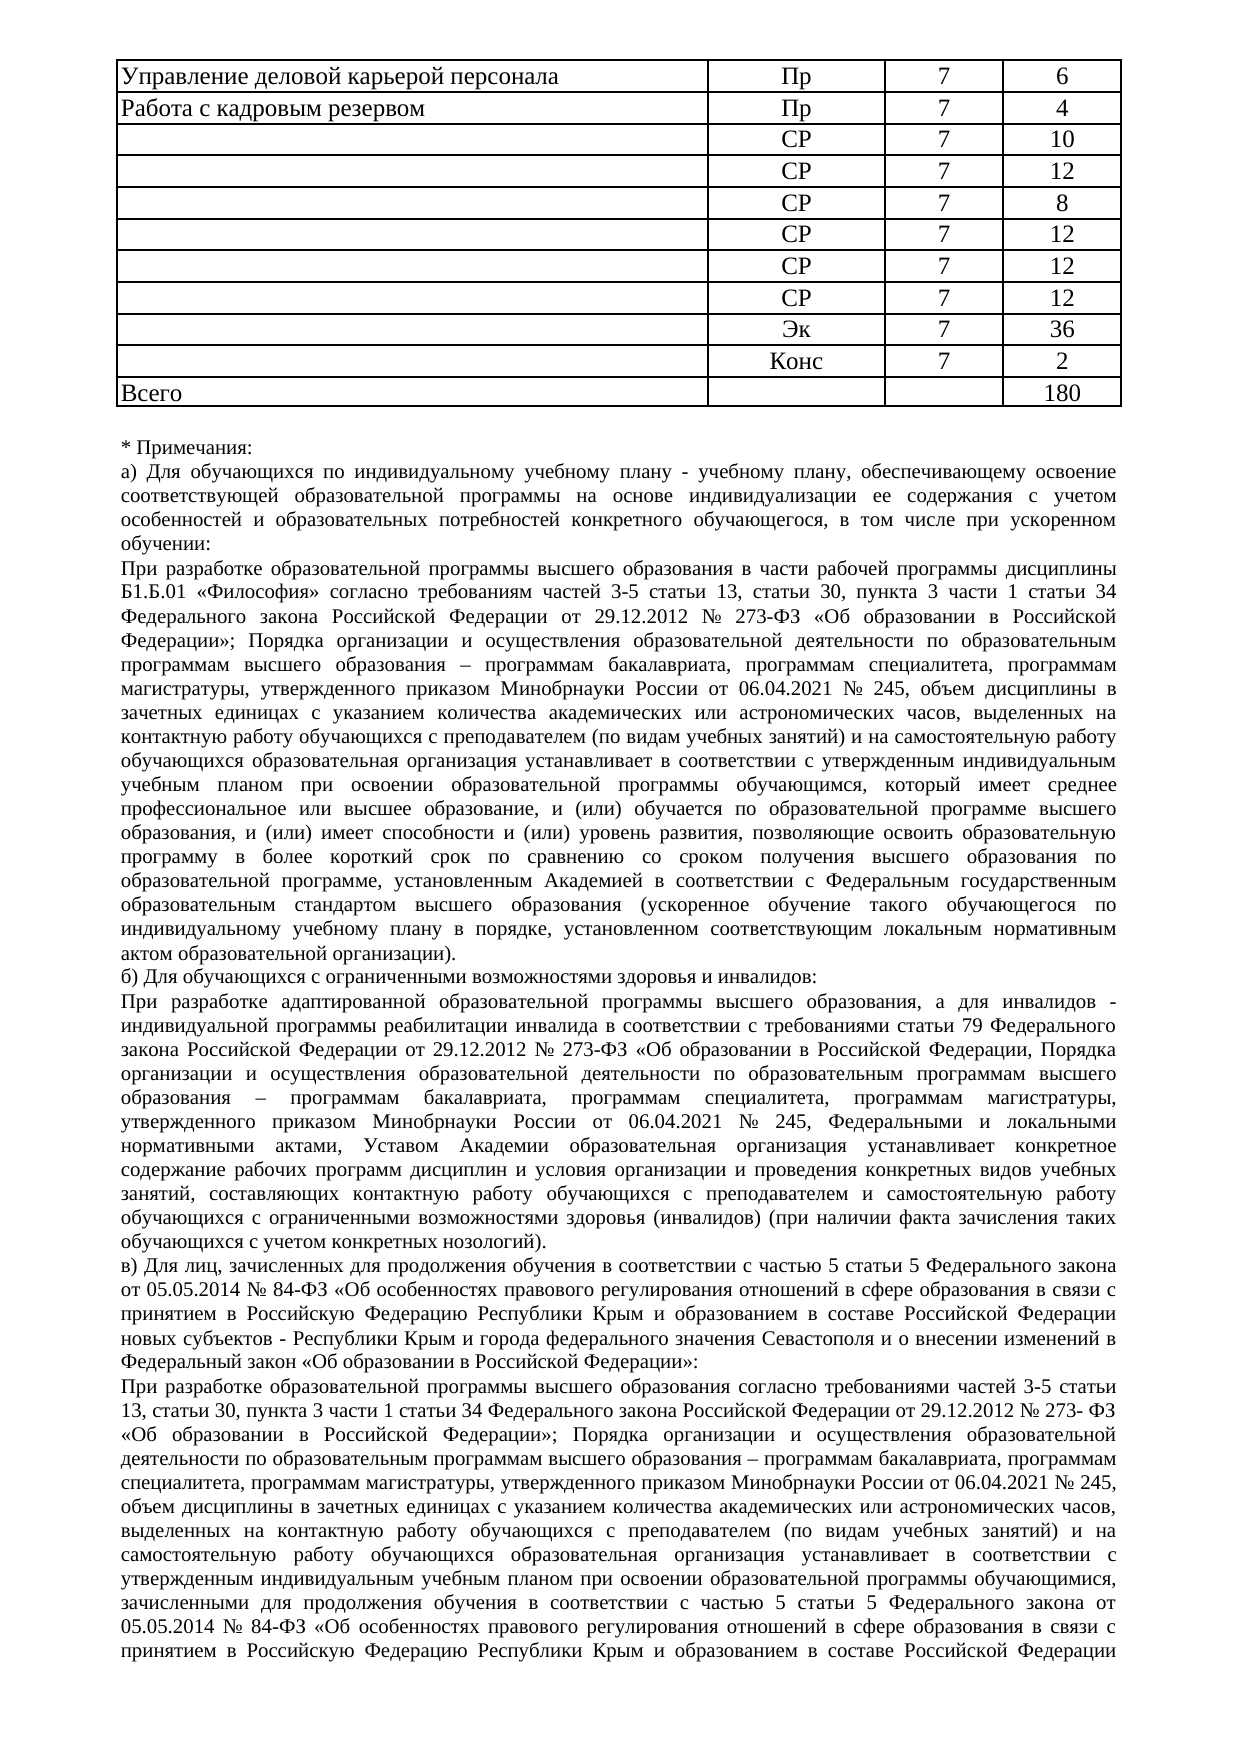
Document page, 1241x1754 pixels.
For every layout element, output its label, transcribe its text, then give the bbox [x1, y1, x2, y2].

table_cell СР [709, 188, 884, 217]
table_cell СР [709, 251, 884, 281]
table_cell 36 [1004, 315, 1120, 344]
table_cell 7 [886, 220, 1002, 249]
table_cell [118, 251, 707, 281]
table_cell [118, 283, 707, 312]
table_cell 8 [1004, 188, 1120, 217]
table_cell СР [709, 283, 884, 312]
table_cell [118, 315, 707, 344]
table_cell [118, 188, 707, 217]
table_header 7 [886, 61, 1002, 91]
table_cell 7 [886, 93, 1002, 122]
table_cell 180 [1004, 378, 1120, 404]
table_cell [118, 346, 707, 376]
table_cell [886, 378, 1002, 404]
table_cell 2 [1004, 346, 1120, 376]
table_cell 7 [886, 283, 1002, 312]
table_cell 12 [1004, 283, 1120, 312]
table_cell [118, 125, 707, 154]
table_cell 7 [886, 315, 1002, 344]
table_cell 12 [1004, 251, 1120, 281]
table_cell 12 [1004, 220, 1120, 249]
table_cell Эк [709, 315, 884, 344]
table_cell Всего [118, 378, 707, 404]
table_cell * Примечания: а) Для обучающихся по индивидуальному учебному плану - учебному плану, обеспечивающему освоение соответствующей образовательной программы на основе индивидуализации ее содержания с учетом особенностей и образовательных потребностей конкретного обучающегося, в том числе при ускоренном обучении: При разработке образовательной программы высшего образования в части рабочей программы дисциплины Б1.Б.01 «Философия» согласно требованиям частей 3-5 статьи 13, статьи 30, пункта 3 части 1 статьи 34 Федерального закона Российской Федерации от 29.12.2012 № 273-ФЗ «Об образовании в Российской Федерации»; Порядка организации и осуществления образовательной деятельности по образовательным программам высшего образования – программам бакалавриата, программам специалитета, программам магистратуры, утвержденного приказом Минобрнауки России от 06.04.2021 № 245, объем дисциплины в зачетных единицах с указанием количества академических или астрономических часов, выделенных на контактную работу обучающихся с преподавателем (по видам учебных занятий) и на самостоятельную работу обучающихся образовательная организация устанавливает в соответствии с утвержденным индивидуальным учебным планом при освоении образовательной программы обучающимся, который имеет среднее профессиональное или высшее образование, и (или) обучается по образовательной программе высшего образования, и (или) имеет способности и (или) уровень развития, позволяющие освоить образовательную программу в более короткий срок по сравнению со сроком получения высшего образования по образовательной программе, установленным Академией в соответствии с Федеральным государственным образовательным стандартом высшего образования (ускоренное обучение такого обучающегося по индивидуальному учебному плану в порядке, установленном соответствующим локальным нормативным актом образовательной организации). б) Для обучающихся с ограниченными возможностями здоровья и инвалидов: При разработке адаптированной образовательной программы высшего образования, а для инвалидов - индивидуальной программы реабилитации инвалида в соответствии с требованиями статьи 79 Федерального закона Российской Федерации от 29.12.2012 № 273-ФЗ «Об образовании в Российской Федерации, Порядка организации и осуществления образовательной деятельности по образовательным программам высшего образования – программам бакалавриата, программам специалитета, программам магистратуры, утвержденного приказом Минобрнауки России от 06.04.2021 № 245, Федеральными и локальными нормативными актами, Уставом Академии образовательная организация устанавливает конкретное содержание рабочих программ дисциплин и условия организации и проведения конкретных видов учебных занятий, составляющих контактную работу обучающихся с преподавателем и самостоятельную работу обучающихся с ограниченными возможностями здоровья (инвалидов) (при наличии факта зачисления таких обучающихся с учетом конкретных нозологий). в) Для лиц, зачисленных для продолжения обучения в соответствии с частью 5 статьи 5 Федерального закона от 05.05.2014 № 84-ФЗ «Об особенностях правового регулирования отношений в сфере образования в связи с принятием в Российскую Федерацию Республики Крым и образованием в составе Российской Федерации новых субъектов - Республики Крым и города федерального значения Севастополя и о внесении изменений в Федеральный закон «Об образовании в Российской Федерации»: При разработке образовательной программы высшего образования согласно требованиями частей 3-5 статьи 13, статьи 30, пункта 3 части 1 статьи 34 Федерального закона Российской Федерации от 29.12.2012 № 273- ФЗ «Об образовании в Российской Федерации»; Порядка организации и осуществления образовательной деятельности по образовательным программам высшего образования – программам бакалавриата, программам специалитета, программам магистратуры, утвержденного приказом Минобрнауки России от 06.04.2021 № 245, объем дисциплины в зачетных единицах с указанием количества академических или астрономических часов, выделенных на контактную работу обучающихся с преподавателем (по видам учебных занятий) и на самостоятельную работу обучающихся образовательная организация устанавливает в соответствии с утвержденным индивидуальным учебным планом при освоении образовательной программы обучающимися, зачисленными для продолжения обучения в соответствии с частью 5 статьи 5 Федерального закона от 05.05.2014 № 84-ФЗ «Об особенностях правового регулирования отношений в сфере образования в связи с принятием в Российскую Федерацию Республики Крым и образованием в составе Российской Федерации новых субъектов - Республики Крым и города [117, 407, 1121, 1662]
table_cell [709, 378, 884, 404]
table_cell 7 [886, 125, 1002, 154]
table_cell СР [709, 125, 884, 154]
table_cell [118, 220, 707, 249]
table_cell СР [709, 156, 884, 186]
table_cell СР [709, 220, 884, 249]
table_cell Работа с кадровым резервом [118, 93, 707, 122]
table_cell 4 [1004, 93, 1120, 122]
table_cell 7 [886, 251, 1002, 281]
table_header Управление деловой карьерой персонала [118, 61, 707, 91]
table_cell 7 [886, 156, 1002, 186]
table_header 6 [1004, 61, 1120, 91]
table_cell 7 [886, 188, 1002, 217]
table_cell [118, 156, 707, 186]
table_cell Пр [709, 93, 884, 122]
table_cell 10 [1004, 125, 1120, 154]
table_header Пр [709, 61, 884, 91]
table_cell Конс [709, 346, 884, 376]
table_cell 7 [886, 346, 1002, 376]
table_cell 12 [1004, 156, 1120, 186]
